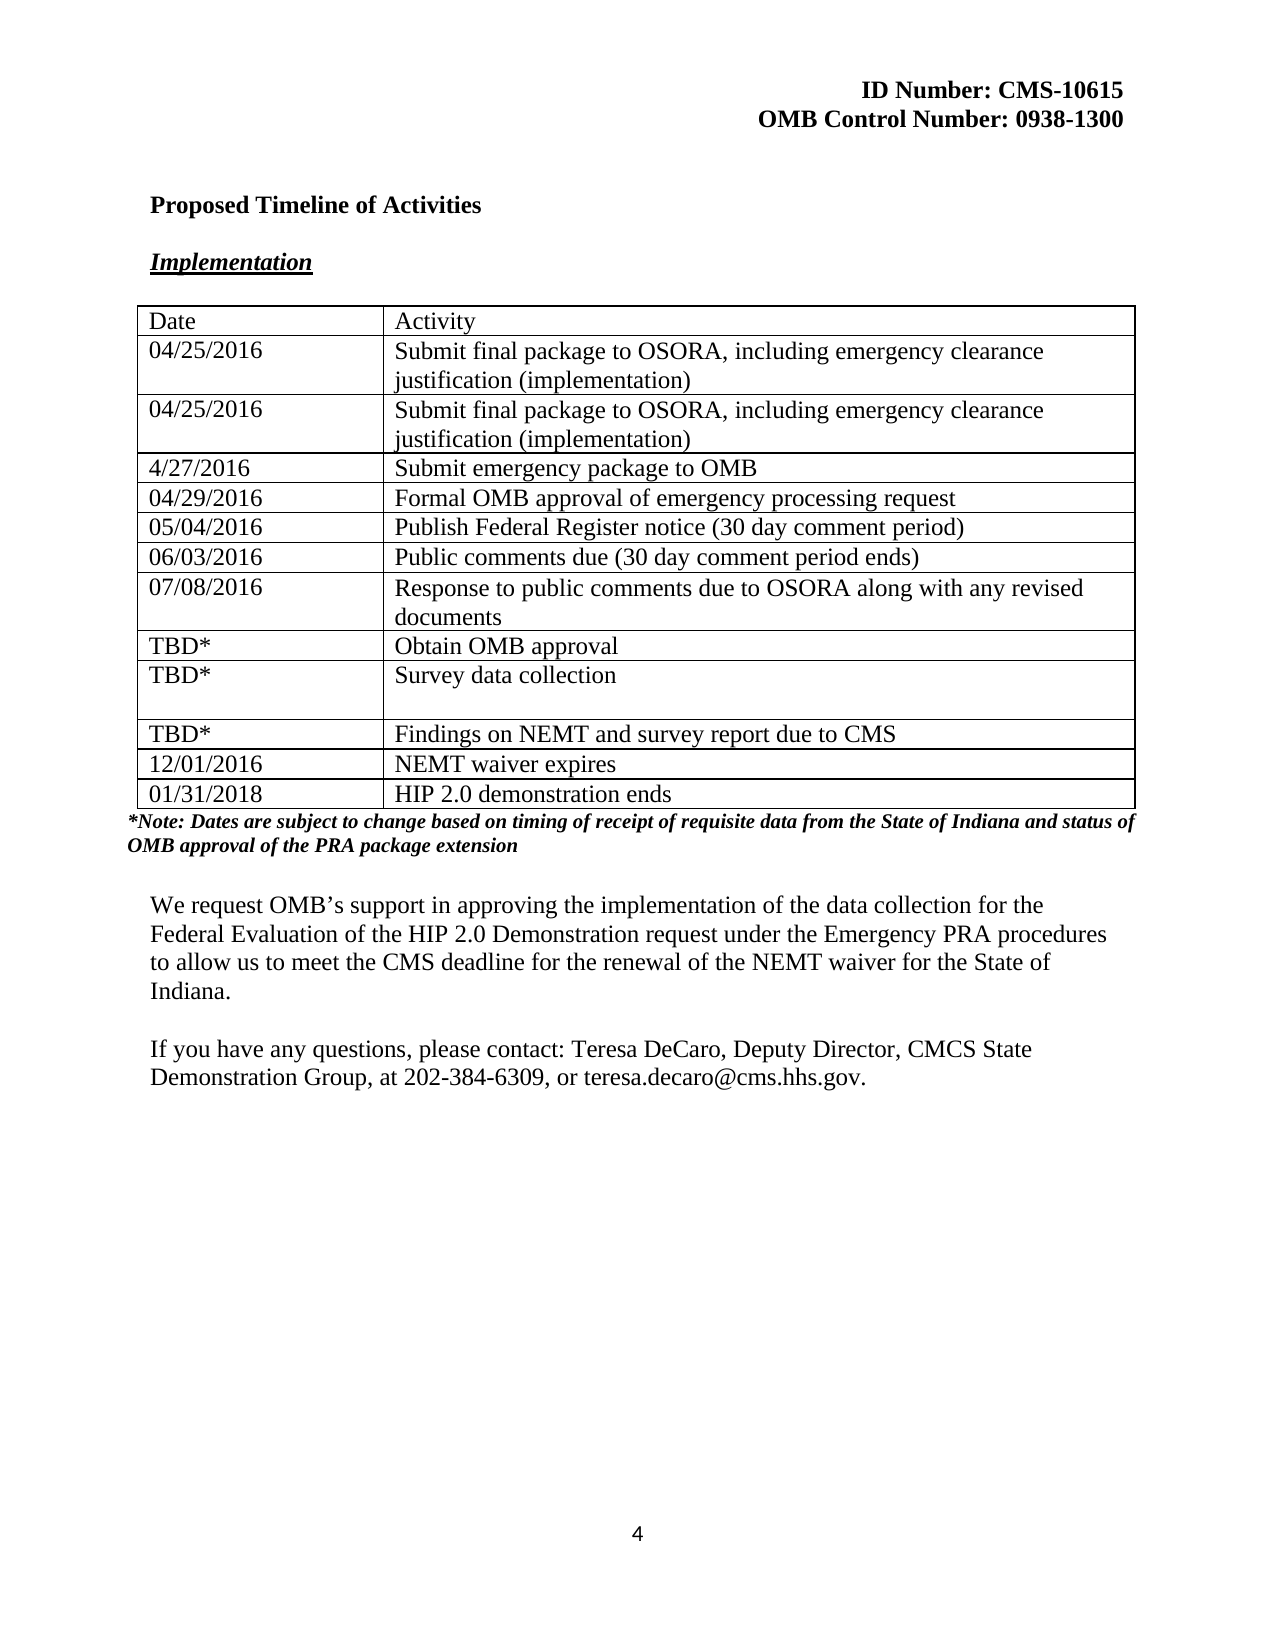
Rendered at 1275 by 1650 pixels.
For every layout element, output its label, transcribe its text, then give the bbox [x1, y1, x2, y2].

table_cell Findings on NEMT and survey report due to CMS [384, 720, 1134, 748]
table_cell 4/27/2016 [138, 454, 383, 482]
table_cell 12/01/2016 [138, 750, 383, 778]
table_cell Response to public comments due to OSORA along with any revised documents [384, 573, 1134, 630]
table_cell 04/25/2016 [138, 336, 383, 394]
table_cell 04/25/2016 [138, 395, 383, 452]
table_cell Public comments due (30 day comment period ends) [384, 543, 1134, 572]
text We request OMB’s support in approving the implementation of the data collection for the Federal Evaluation of the HIP 2.0 Demonstration request under the Emergency PRA procedures to allow us to meet the CMS deadline for the renewal of the NEMT waiver for the State of Indiana. [150, 890, 1115, 1005]
table_header Activity [384, 307, 1134, 335]
table_cell 01/31/2018 [138, 780, 383, 808]
table_cell Submit final package to OSORA, including emergency clearance justification (implementation) [384, 395, 1134, 452]
table_cell Survey data collection [384, 661, 1134, 718]
table_cell Formal OMB approval of emergency processing request [384, 483, 1134, 512]
table_cell NEMT waiver expires [384, 750, 1134, 778]
table_cell Submit emergency package to OMB [384, 454, 1134, 482]
text Implementation [150, 247, 1148, 276]
table_cell Submit final package to OSORA, including emergency clearance justification (implementation) [384, 336, 1134, 394]
table_cell 04/29/2016 [138, 483, 383, 512]
table_cell 06/03/2016 [138, 543, 383, 572]
table_header Date [138, 307, 383, 335]
table_cell HIP 2.0 demonstration ends [384, 780, 1134, 808]
table_cell TBD* [138, 631, 383, 660]
table_cell 05/04/2016 [138, 513, 383, 542]
table_cell TBD* [138, 720, 383, 748]
table_cell Obtain OMB approval [384, 631, 1134, 660]
subtitle Proposed Timeline of Activities [150, 190, 1148, 218]
text *Note: Dates are subject to change based on timing of receipt of requisite data from the State of Indiana and status of OMB approval of the PRA package extension [127, 809, 1148, 857]
table_cell TBD* [138, 661, 383, 718]
text If you have any questions, please contact: Teresa DeCaro, Deputy Director, CMCS State Demonstration Group, at 202-384-6309, or teresa.decaro@cms.hhs.gov. [150, 1034, 1115, 1091]
table_cell Publish Federal Register notice (30 day comment period) [384, 513, 1134, 542]
table_cell 07/08/2016 [138, 573, 383, 630]
